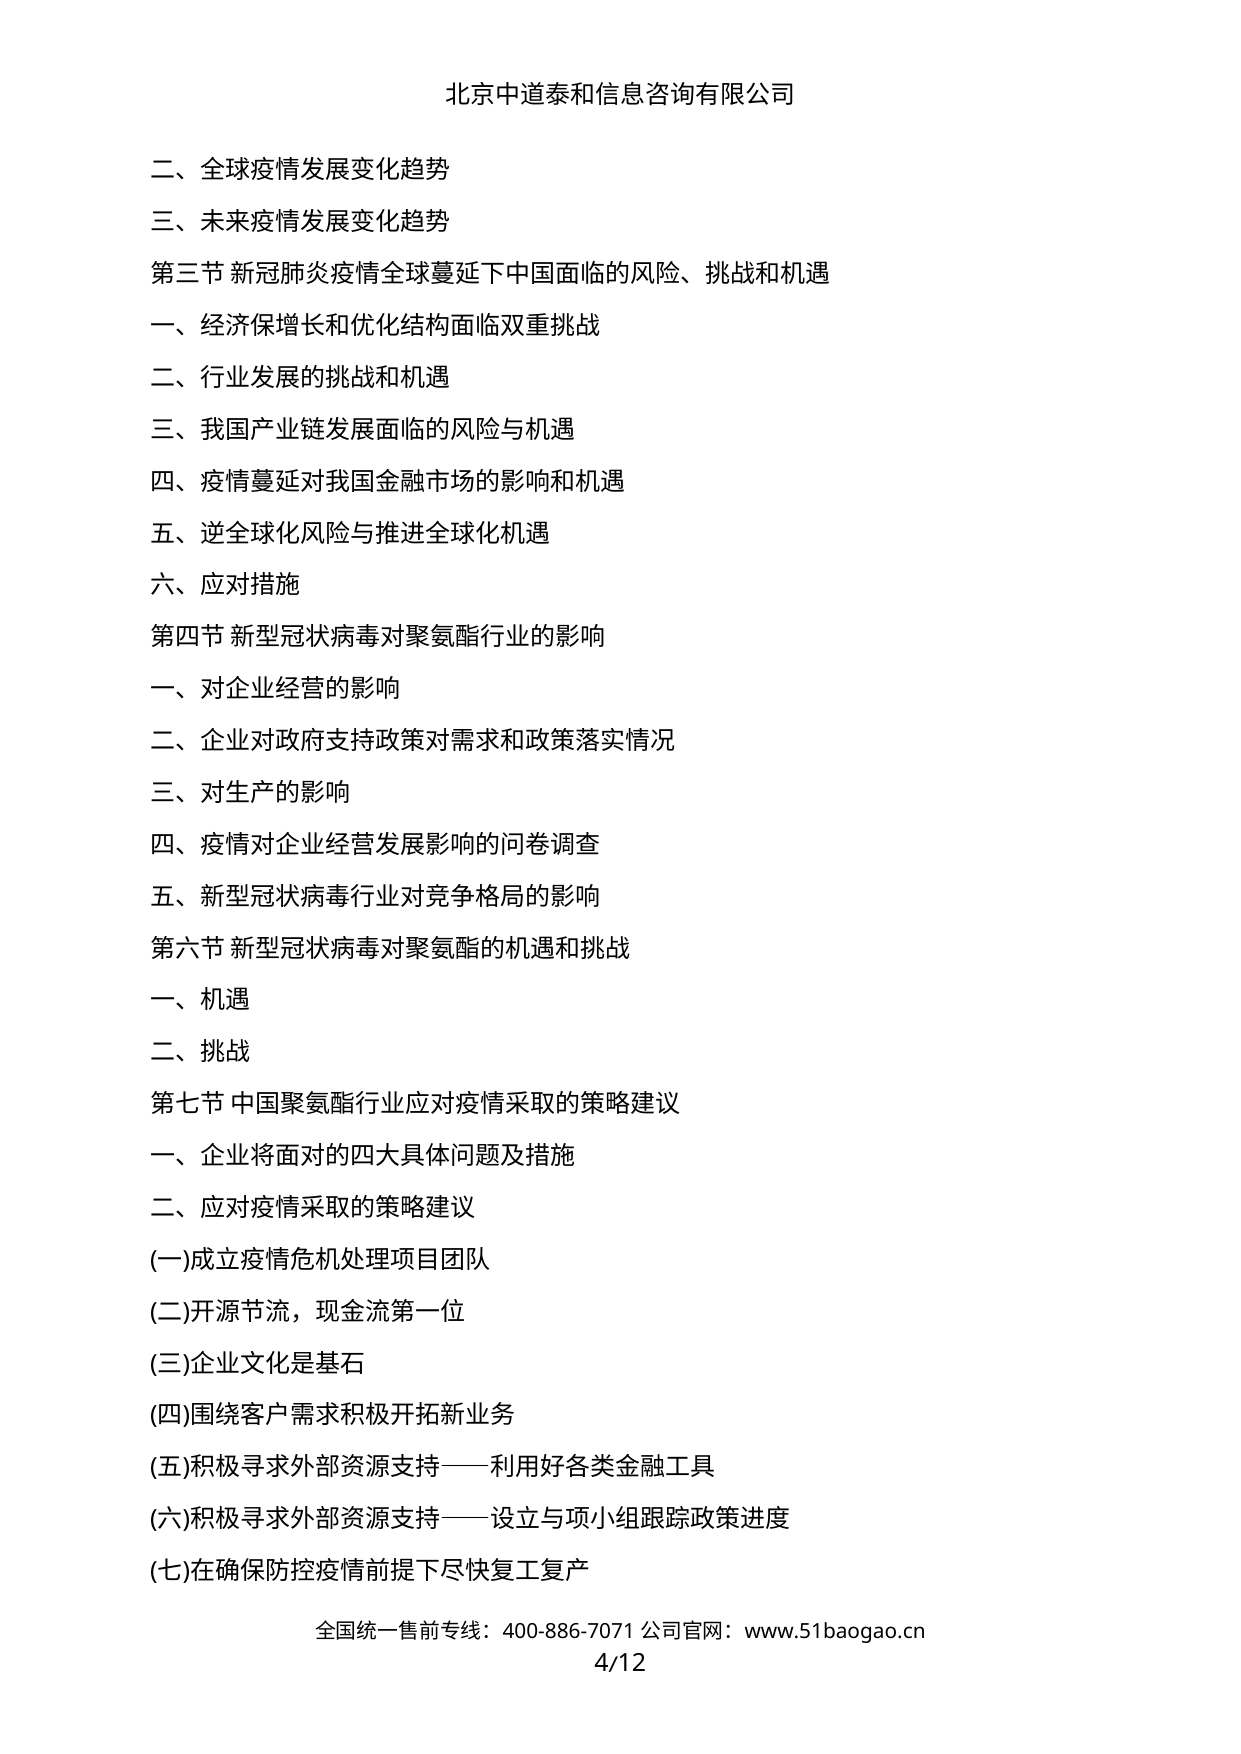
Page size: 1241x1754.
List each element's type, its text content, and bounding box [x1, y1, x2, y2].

text 三、我国产业链发展面临的风险与机遇 [150, 409, 1090, 446]
text 一、经济保增长和优化结构面临双重挑战 [150, 306, 1090, 342]
text 二、挑战 [150, 1032, 1090, 1068]
text 第六节 新型冠状病毒对聚氨酯的机遇和挑战 [150, 928, 1090, 964]
text 第四节 新型冠状病毒对聚氨酯行业的影响 [150, 617, 1090, 653]
text 第七节 中国聚氨酯行业应对疫情采取的策略建议 [150, 1084, 1090, 1120]
text 第三节 新冠肺炎疫情全球蔓延下中国面临的风险、挑战和机遇 [150, 254, 1090, 290]
text 三、未来疫情发展变化趋势 [150, 202, 1090, 238]
text 二、企业对政府支持政策对需求和政策落实情况 [150, 721, 1090, 757]
text 二、全球疫情发展变化趋势 [150, 150, 1090, 186]
text (七)在确保防控疫情前提下尽快复工复产 [150, 1551, 1090, 1587]
text 五、新型冠状病毒行业对竞争格局的影响 [150, 876, 1090, 912]
text (三)企业文化是基石 [150, 1343, 1090, 1379]
text 六、应对措施 [150, 565, 1090, 601]
text (六)积极寻求外部资源支持——设立与项小组跟踪政策进度 [150, 1499, 1090, 1535]
text 二、行业发展的挑战和机遇 [150, 357, 1090, 394]
text 一、对企业经营的影响 [150, 669, 1090, 705]
text 四、疫情蔓延对我国金融市场的影响和机遇 [150, 461, 1090, 497]
text (五)积极寻求外部资源支持——利用好各类金融工具 [150, 1447, 1090, 1483]
text (一)成立疫情危机处理项目团队 [150, 1239, 1090, 1276]
text 二、应对疫情采取的策略建议 [150, 1187, 1090, 1224]
text (二)开源节流，现金流第一位 [150, 1291, 1090, 1327]
text 一、机遇 [150, 980, 1090, 1016]
text 五、逆全球化风险与推进全球化机遇 [150, 513, 1090, 549]
text 三、对生产的影响 [150, 772, 1090, 809]
text 四、疫情对企业经营发展影响的问卷调查 [150, 824, 1090, 861]
text 一、企业将面对的四大具体问题及措施 [150, 1136, 1090, 1172]
text (四)围绕客户需求积极开拓新业务 [150, 1395, 1090, 1431]
